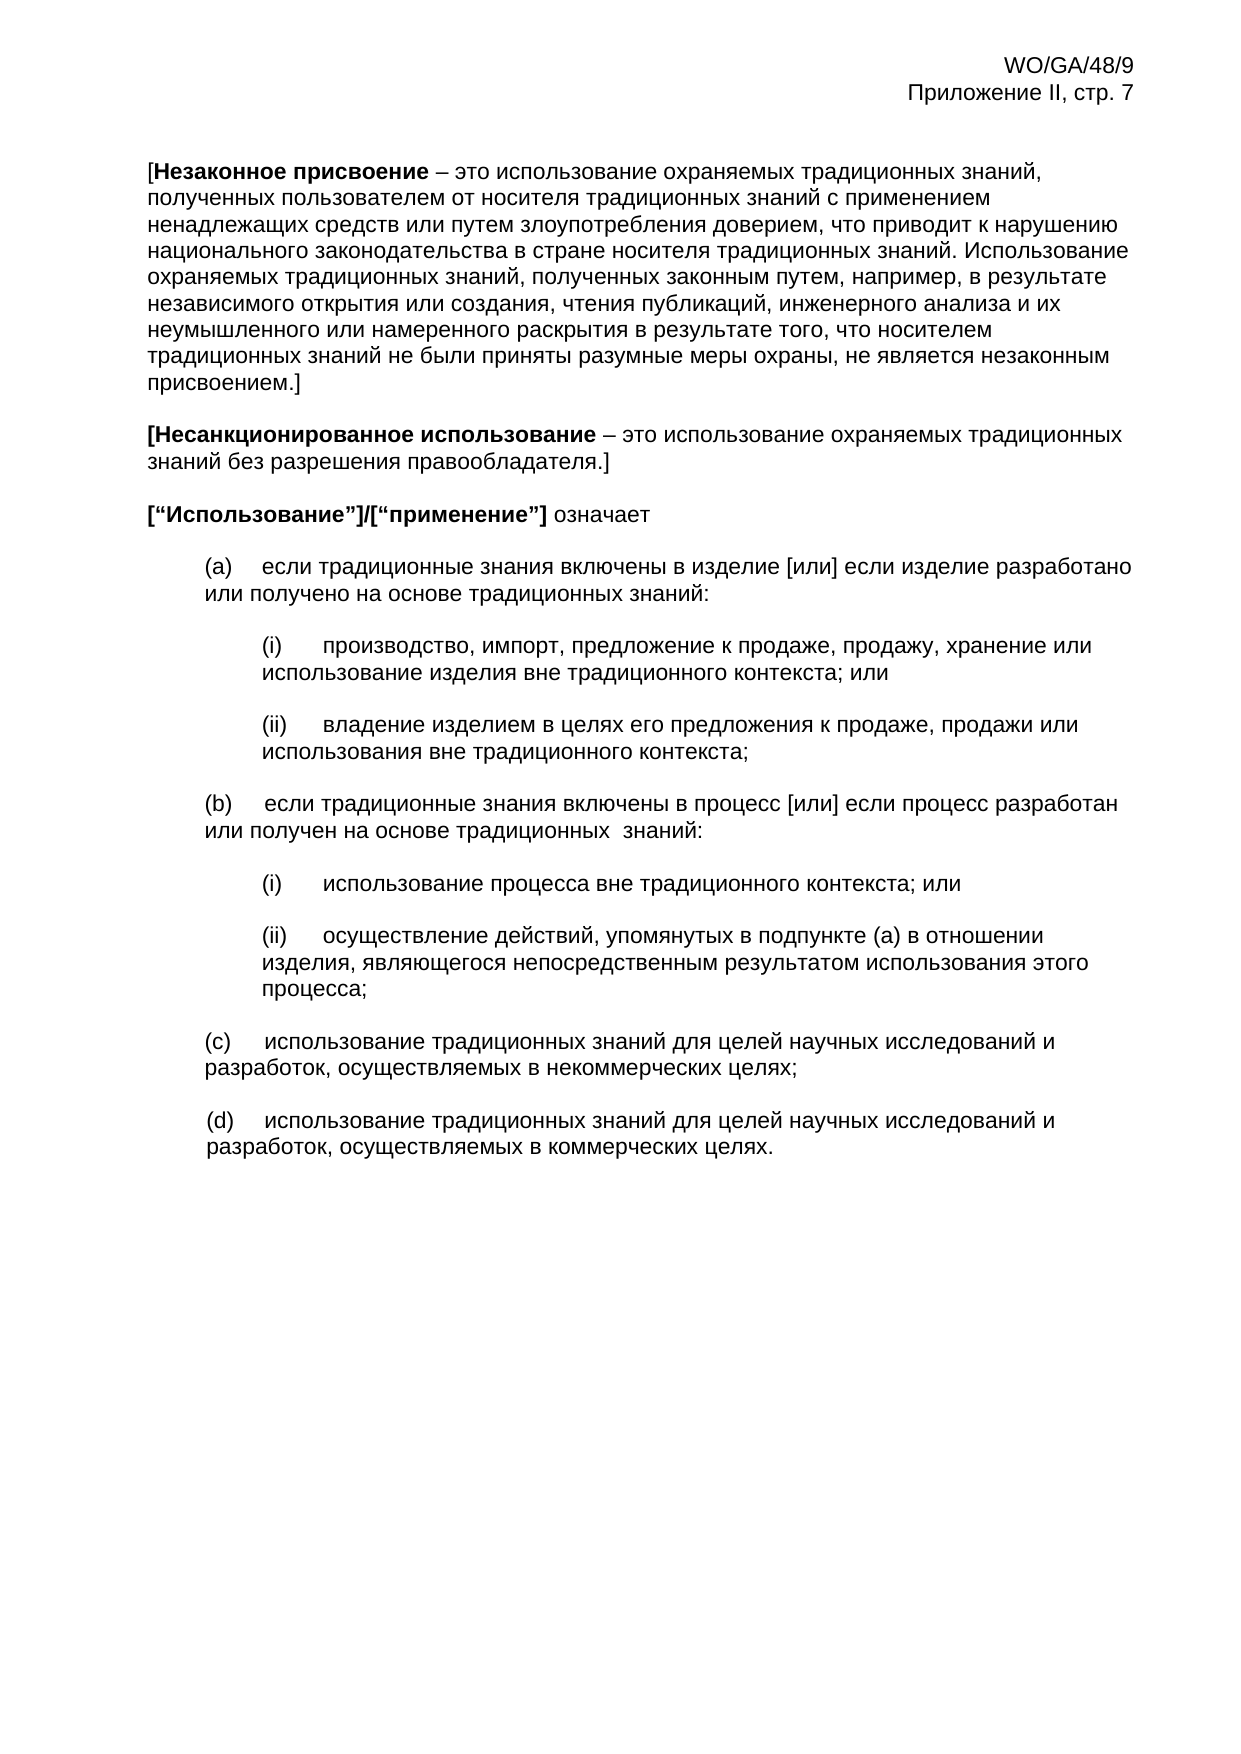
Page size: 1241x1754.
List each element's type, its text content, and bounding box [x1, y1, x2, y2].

text (i) производство, импорт, предложение к продаже, продажу, хранение или использование изделия вне традиционного контекста; или [262, 632, 1134, 685]
text (i) использование процесса вне традиционного контекста; или [262, 869, 1134, 896]
text [“Использование”]/[“применение”] означает [147, 501, 1134, 527]
text (b) если традиционные знания включены в процесс [или] если процесс разработан или получен на основе традиционных знаний: [204, 790, 1134, 843]
text (d) использование традиционных знаний для целей научных исследований и разработок, осуществляемых в коммерческих целях. [147, 1107, 1134, 1159]
text [Незаконное присвоение – это использование охраняемых традиционных знаний, полученных пользователем от носителя традиционных знаний с применением ненадлежащих средств или путем злоупотребления доверием, что приводит к нарушению национального законодательства в стране носителя традиционных знаний. Использование охраняемых традиционных знаний, полученных законным путем, например, в результате независимого открытия или создания, чтения публикаций, инженерного анализа и их неумышленного или намеренного раскрытия в результате того, что носителем традиционных знаний не были приняты разумные меры охраны, не является незаконным присвоением.] [147, 158, 1134, 395]
text (c) использование традиционных знаний для целей научных исследований и разработок, осуществляемых в некоммерческих целях; [204, 1028, 1134, 1080]
text (ii) владение изделием в целях его предложения к продаже, продажи или использования вне традиционного контекста; [262, 711, 1134, 764]
text (a) если традиционные знания включены в изделие [или] если изделие разработано или получено на основе традиционных знаний: [204, 553, 1134, 606]
text (ii) осуществление действий, упомянутых в подпункте (а) в отношении изделия, являющегося непосредственным результатом использования этого процесса; [262, 922, 1134, 1001]
text [Несанкционированное использование – это использование охраняемых традиционных знаний без разрешения правообладателя.] [147, 421, 1134, 474]
